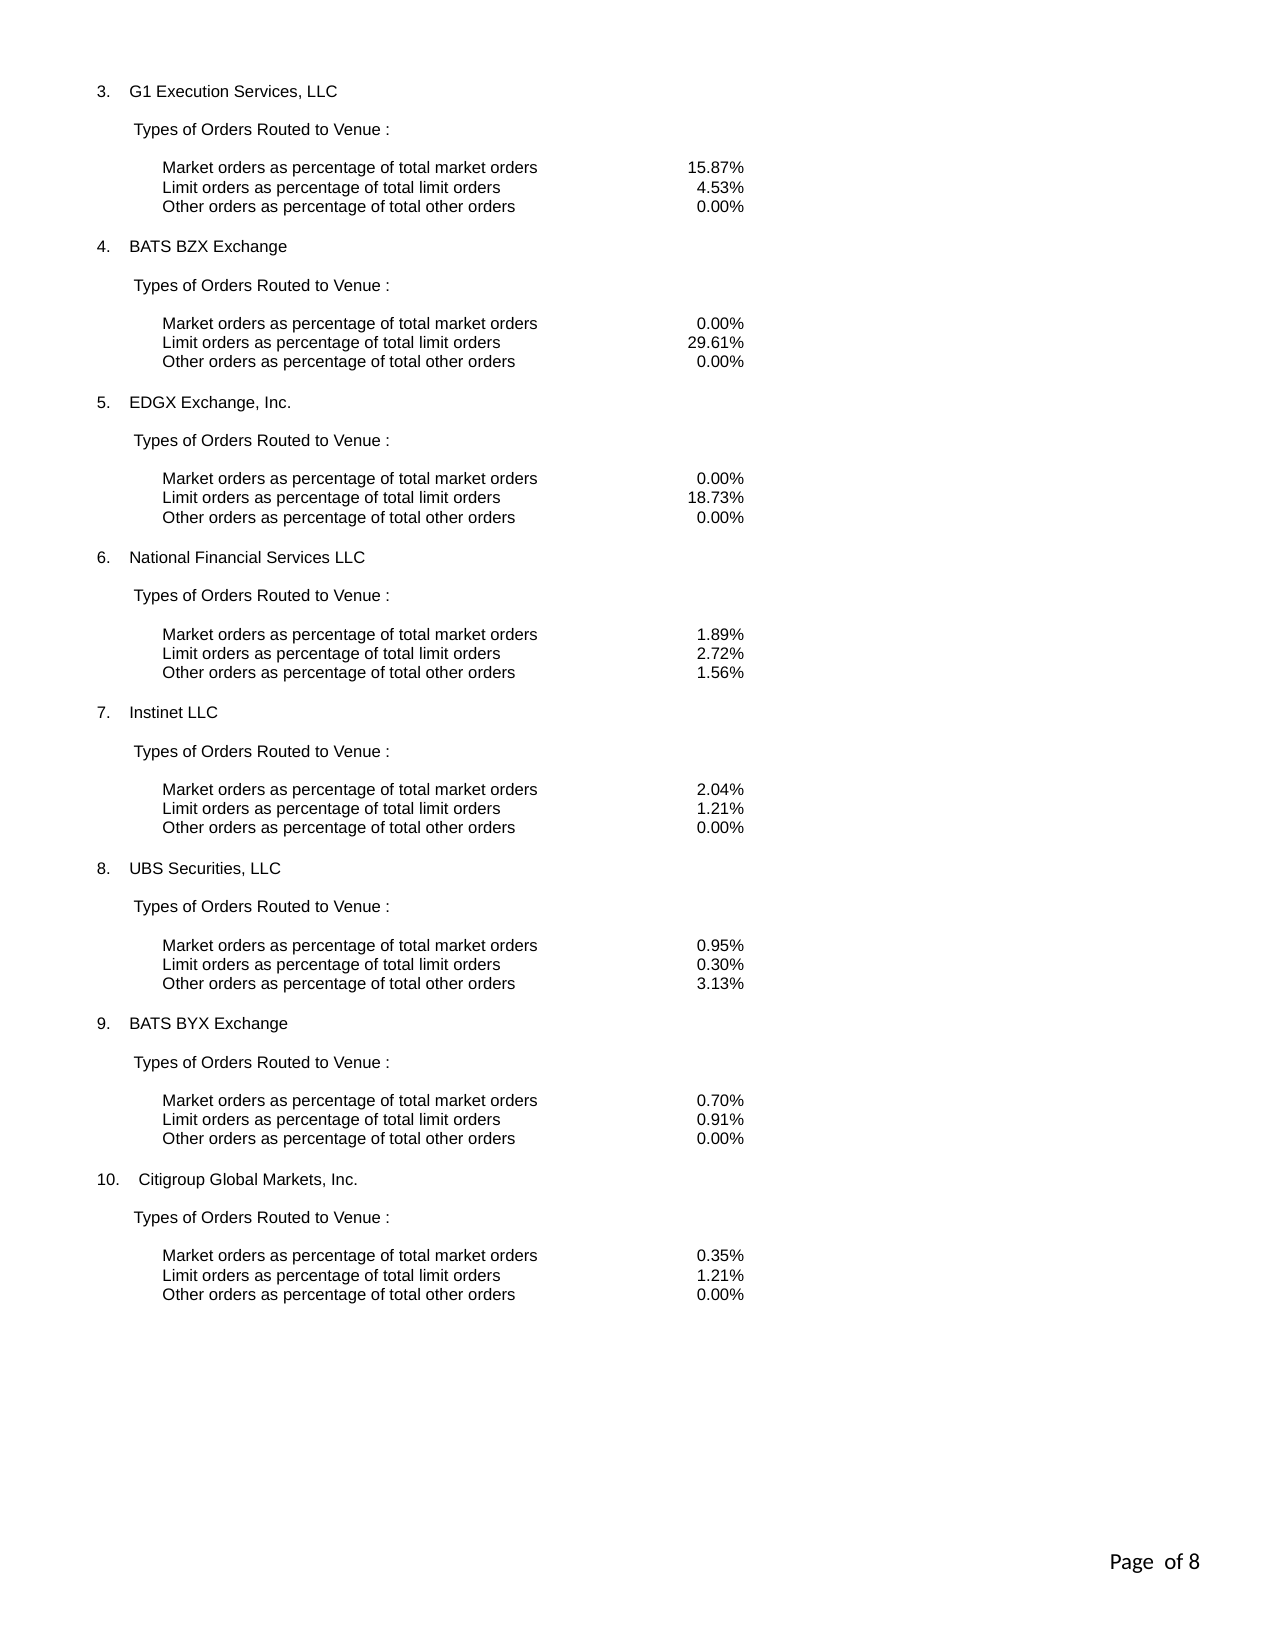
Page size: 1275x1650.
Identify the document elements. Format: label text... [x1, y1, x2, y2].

text 7. Instinet LLC Types of Orders Routed to Venue : Market orders as percentage of total market orders 2.04% Limit orders as percentage of total limit orders 1.21% Other orders as percentage of total other orders 0.00% [78, 684, 1200, 837]
text 9. BATS BYX Exchange Types of Orders Routed to Venue : Market orders as percentage of total market orders 0.70% Limit orders as percentage of total limit orders 0.91% Other orders as percentage of total other orders 0.00% [78, 995, 1200, 1148]
text 3. G1 Execution Services, LLC Types of Orders Routed to Venue : Market orders as percentage of total market orders 15.87% Limit orders as percentage of total limit orders 4.53% Other orders as percentage of total other orders 0.00% [78, 62, 1200, 216]
text 5. EDGX Exchange, Inc. Types of Orders Routed to Venue : Market orders as percentage of total market orders 0.00% Limit orders as percentage of total limit orders 18.73% Other orders as percentage of total other orders 0.00% [78, 373, 1200, 527]
text 8. UBS Securities, LLC Types of Orders Routed to Venue : Market orders as percentage of total market orders 0.95% Limit orders as percentage of total limit orders 0.30% Other orders as percentage of total other orders 3.13% [78, 839, 1200, 993]
text 10. Citigroup Global Markets, Inc. Types of Orders Routed to Venue : Market orders as percentage of total market orders 0.35% Limit orders as percentage of total limit orders 1.21% Other orders as percentage of total other orders 0.00% [78, 1150, 1200, 1304]
text 6. National Financial Services LLC Types of Orders Routed to Venue : Market orders as percentage of total market orders 1.89% Limit orders as percentage of total limit orders 2.72% Other orders as percentage of total other orders 1.56% [78, 529, 1200, 682]
text 4. BATS BZX Exchange Types of Orders Routed to Venue : Market orders as percentage of total market orders 0.00% Limit orders as percentage of total limit orders 29.61% Other orders as percentage of total other orders 0.00% [78, 218, 1200, 371]
